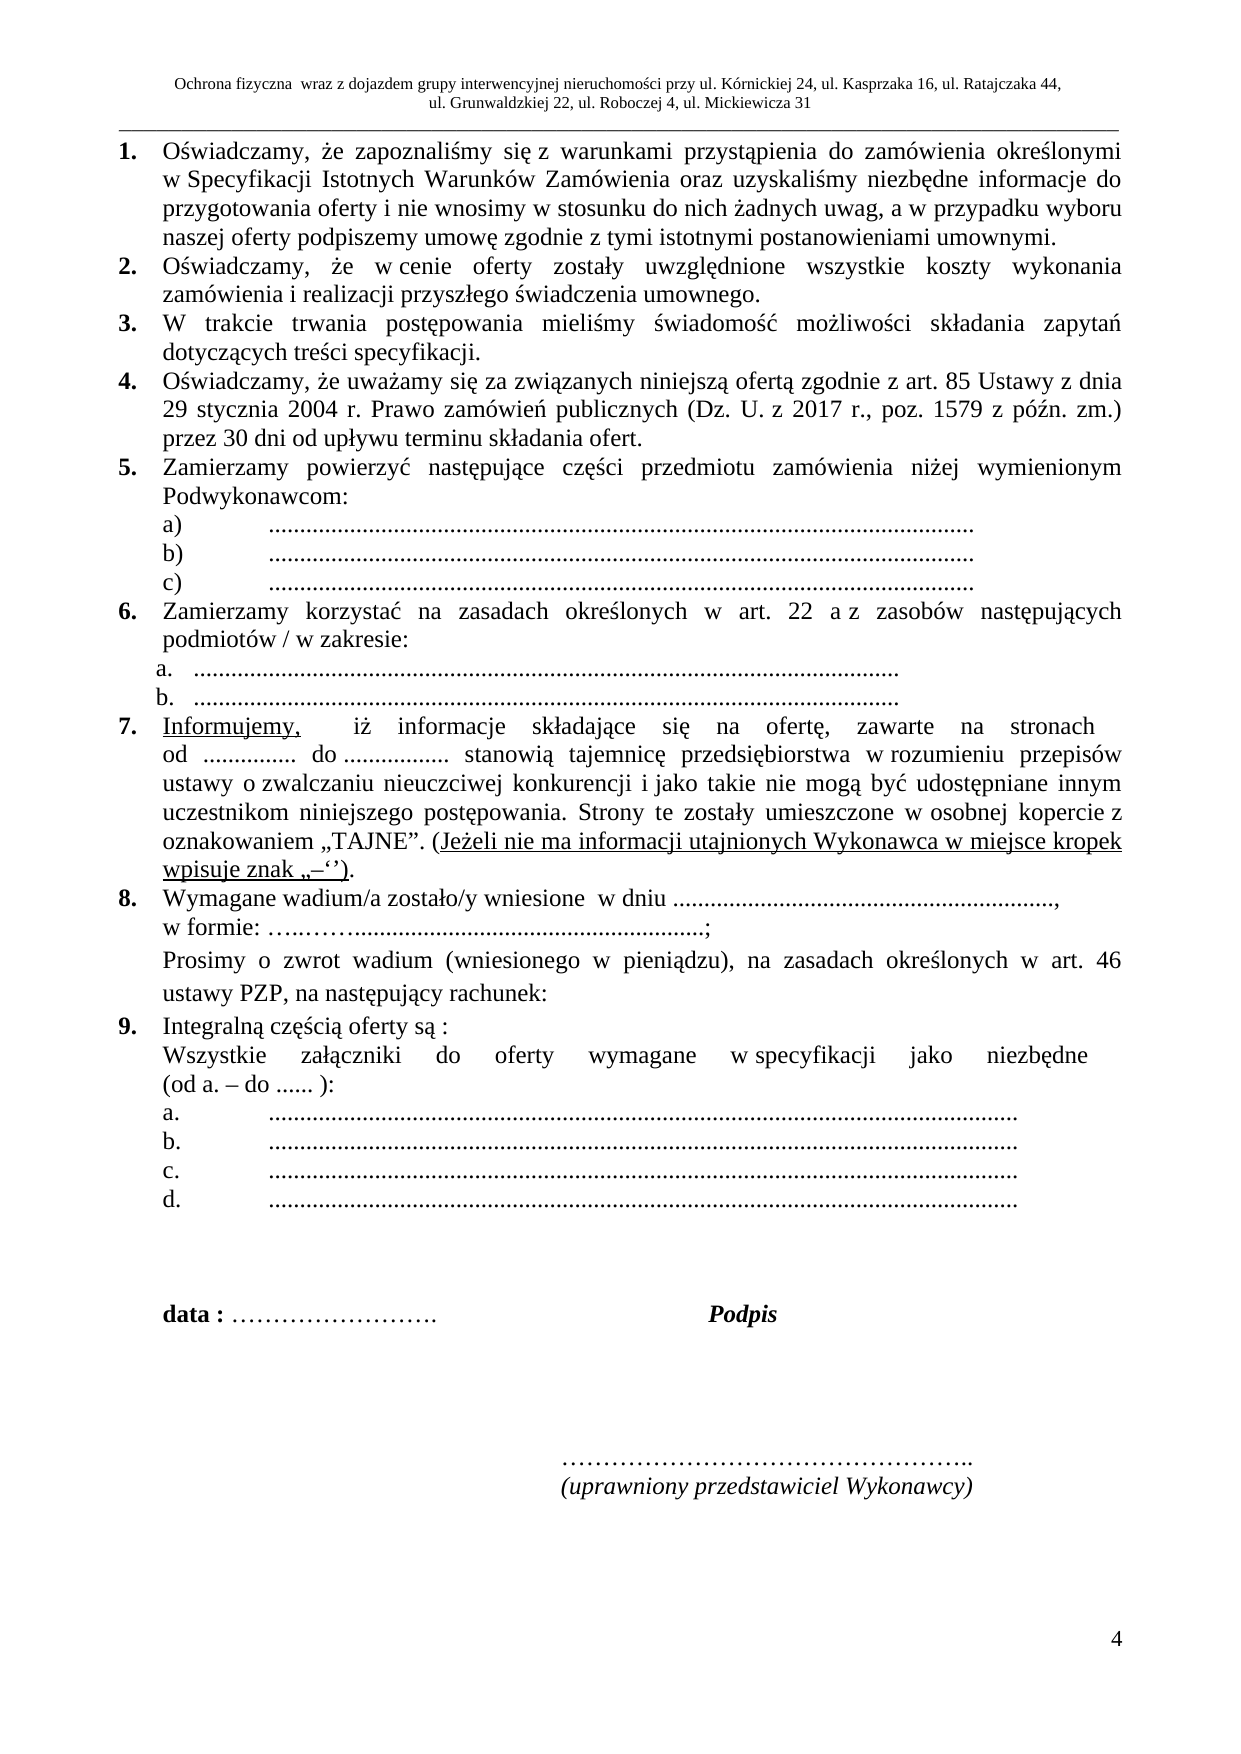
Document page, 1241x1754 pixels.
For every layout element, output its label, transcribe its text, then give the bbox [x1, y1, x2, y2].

text w formie: …..……........................................................; [118, 912, 1122, 941]
list Wymagane wadium/a zostało/y wniesione w dniu ............................................................., [118, 883, 1122, 912]
text ………………………………………….. [561, 1442, 1122, 1471]
list ................................................................................................................. [156, 653, 1122, 682]
list ................................................................................................................. [162, 509, 1122, 538]
text data : ……………………. Podpis [118, 1299, 1122, 1327]
list Zamierzamy powierzyć następujące części przedmiotu zamówienia niżej wymienionym Podwykonawcom: [118, 452, 1122, 509]
list Oświadczamy, że uważamy się za związanych niniejszą ofertą zgodnie z art. 85 Ustawy z dnia 29 stycznia 2004 r. Prawo zamówień publicznych (Dz. U. z 2017 r., poz. 1579 z późn. zm.) przez 30 dni od upływu terminu składania ofert. [118, 366, 1122, 452]
list ................................................................................................................. [162, 538, 1122, 567]
list Oświadczamy, że w cenie oferty zostały uwzględnione wszystkie koszty wykonania zamówienia i realizacji przyszłego świadczenia umownego. [118, 251, 1122, 308]
list ........................................................................................................................ [162, 1126, 1122, 1155]
list ........................................................................................................................ [162, 1097, 1122, 1126]
list W trakcie trwania postępowania mieliśmy świadomość możliwości składania zapytań dotyczących treści specyfikacji. [118, 308, 1122, 366]
text Prosimy o zwrot wadium (wniesionego w pieniądzu), na zasadach określonych w art. 46 ustawy PZP, na następujący rachunek: [162, 945, 1122, 1007]
list Informujemy, iż informacje składające się na ofertę, zawarte na stronach od ............... do ................. stanowią tajemnicę przedsiębiorstwa w rozumieniu przepisów ustawy o zwalczaniu nieuczciwej konkurencji i jako takie nie mogą być udostępniane innym uczestnikom niniejszego postępowania. Strony te zostały umieszczone w osobnej kopercie z oznakowaniem „TAJNE”. (Jeżeli nie ma informacji utajnionych Wykonawca w miejsce kropek wpisuje znak „–‘’). [118, 711, 1122, 883]
list ................................................................................................................. [156, 682, 1122, 711]
list Integralną częścią oferty są : [118, 1011, 1122, 1040]
list ................................................................................................................. [162, 567, 1122, 596]
list ........................................................................................................................ [162, 1155, 1122, 1184]
list ........................................................................................................................ [162, 1184, 1122, 1212]
list Oświadczamy, że zapoznaliśmy się z warunkami przystąpienia do zamówienia określonymi w Specyfikacji Istotnych Warunków Zamówienia oraz uzyskaliśmy niezbędne informacje do przygotowania oferty i nie wnosimy w stosunku do nich żadnych uwag, a w przypadku wyboru naszej oferty podpiszemy umowę zgodnie z tymi istotnymi postanowieniami umownymi. [118, 136, 1122, 251]
text (uprawniony przedstawiciel Wykonawcy) [487, 1471, 1122, 1500]
list Zamierzamy korzystać na zasadach określonych w art. 22 a z zasobów następujących podmiotów / w zakresie: [118, 596, 1122, 653]
text Wszystkie załączniki do oferty wymagane w specyfikacji jako niezbędne (od a. – do ...... ): [162, 1040, 1122, 1097]
